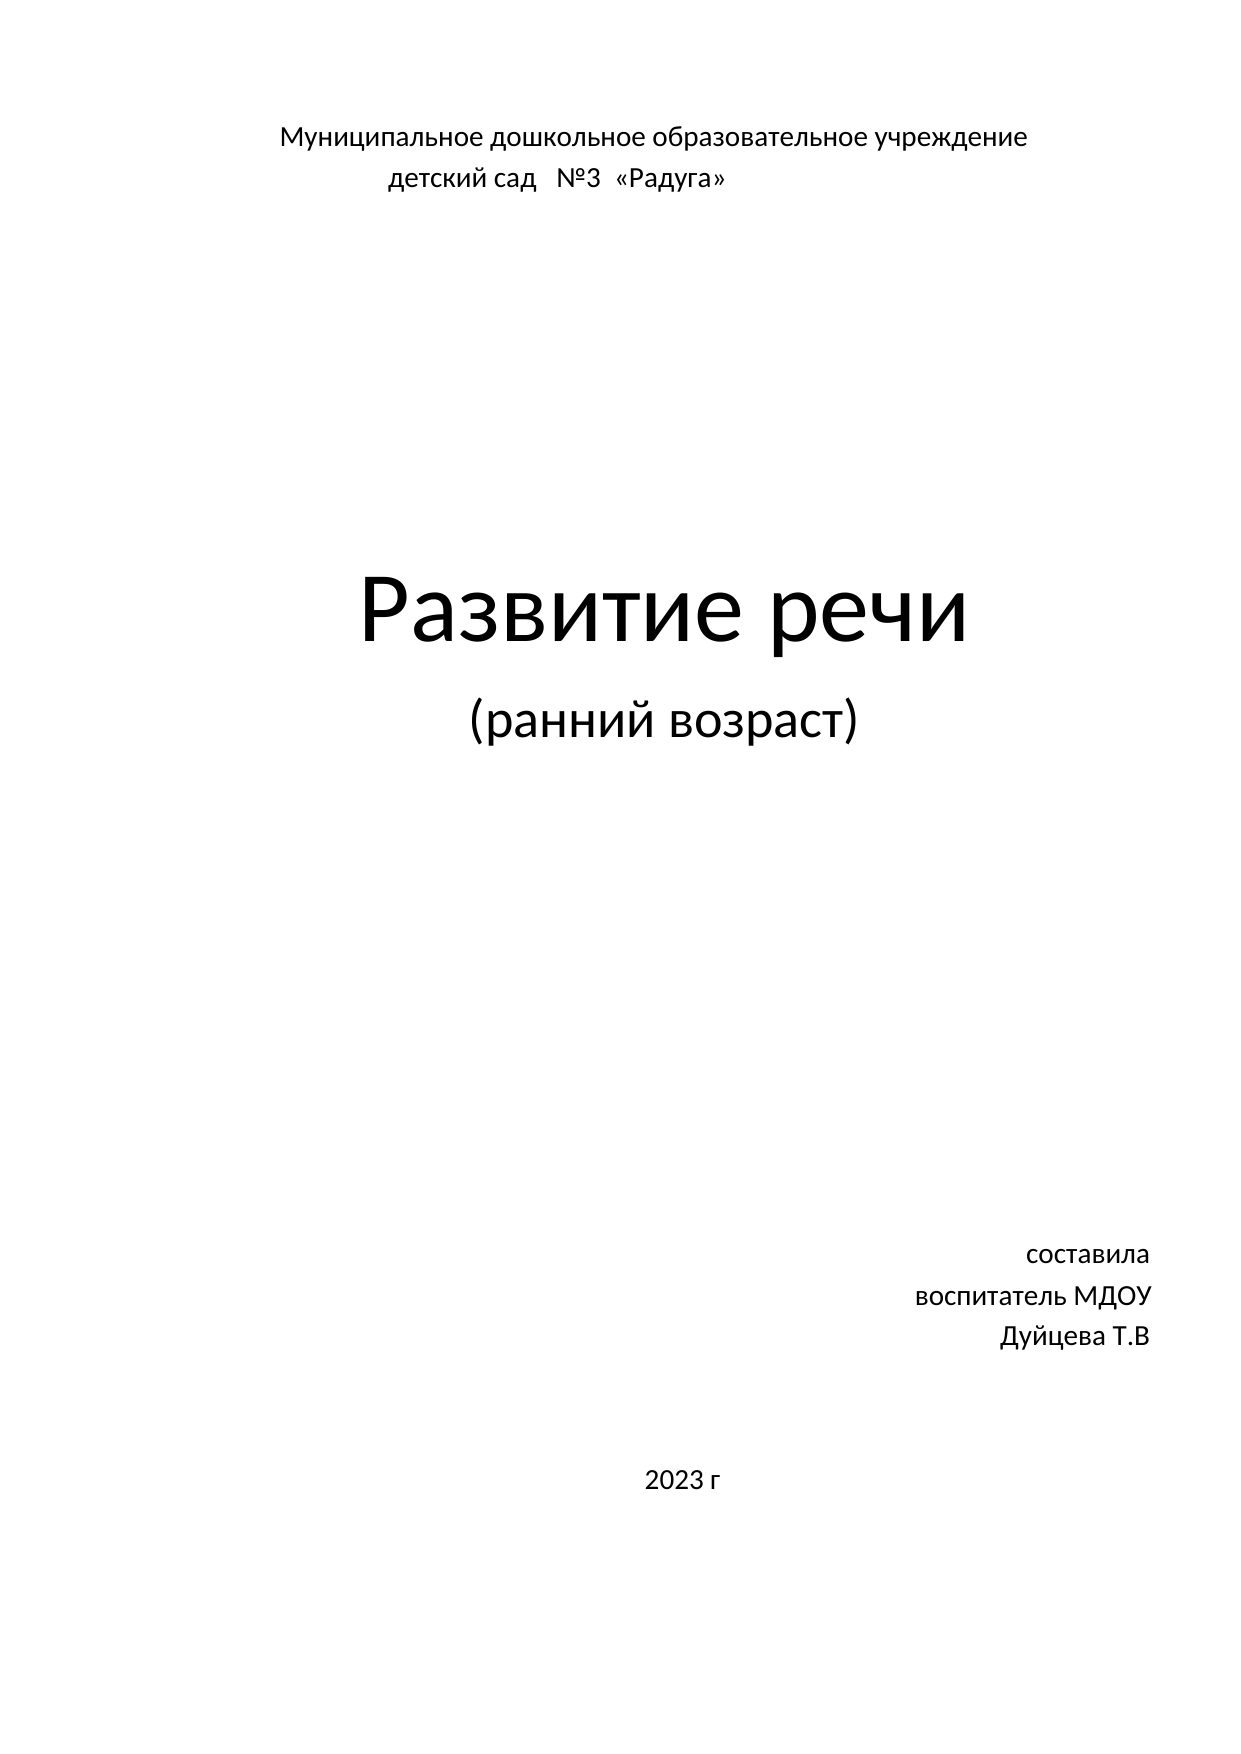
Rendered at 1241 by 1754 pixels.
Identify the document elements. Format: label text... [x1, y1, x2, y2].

text 2023 г [177, 1461, 1152, 1497]
text Муниципальное дошкольное образовательное учреждение [177, 118, 1152, 154]
text Дуйцева Т.В [177, 1317, 1152, 1353]
text составила воспитатель МДОУ [177, 1236, 1152, 1312]
text (ранний возраст) [177, 685, 1152, 751]
text детский сад №3 «Радуга» [177, 159, 1152, 195]
text Развитие речи [177, 545, 1152, 667]
